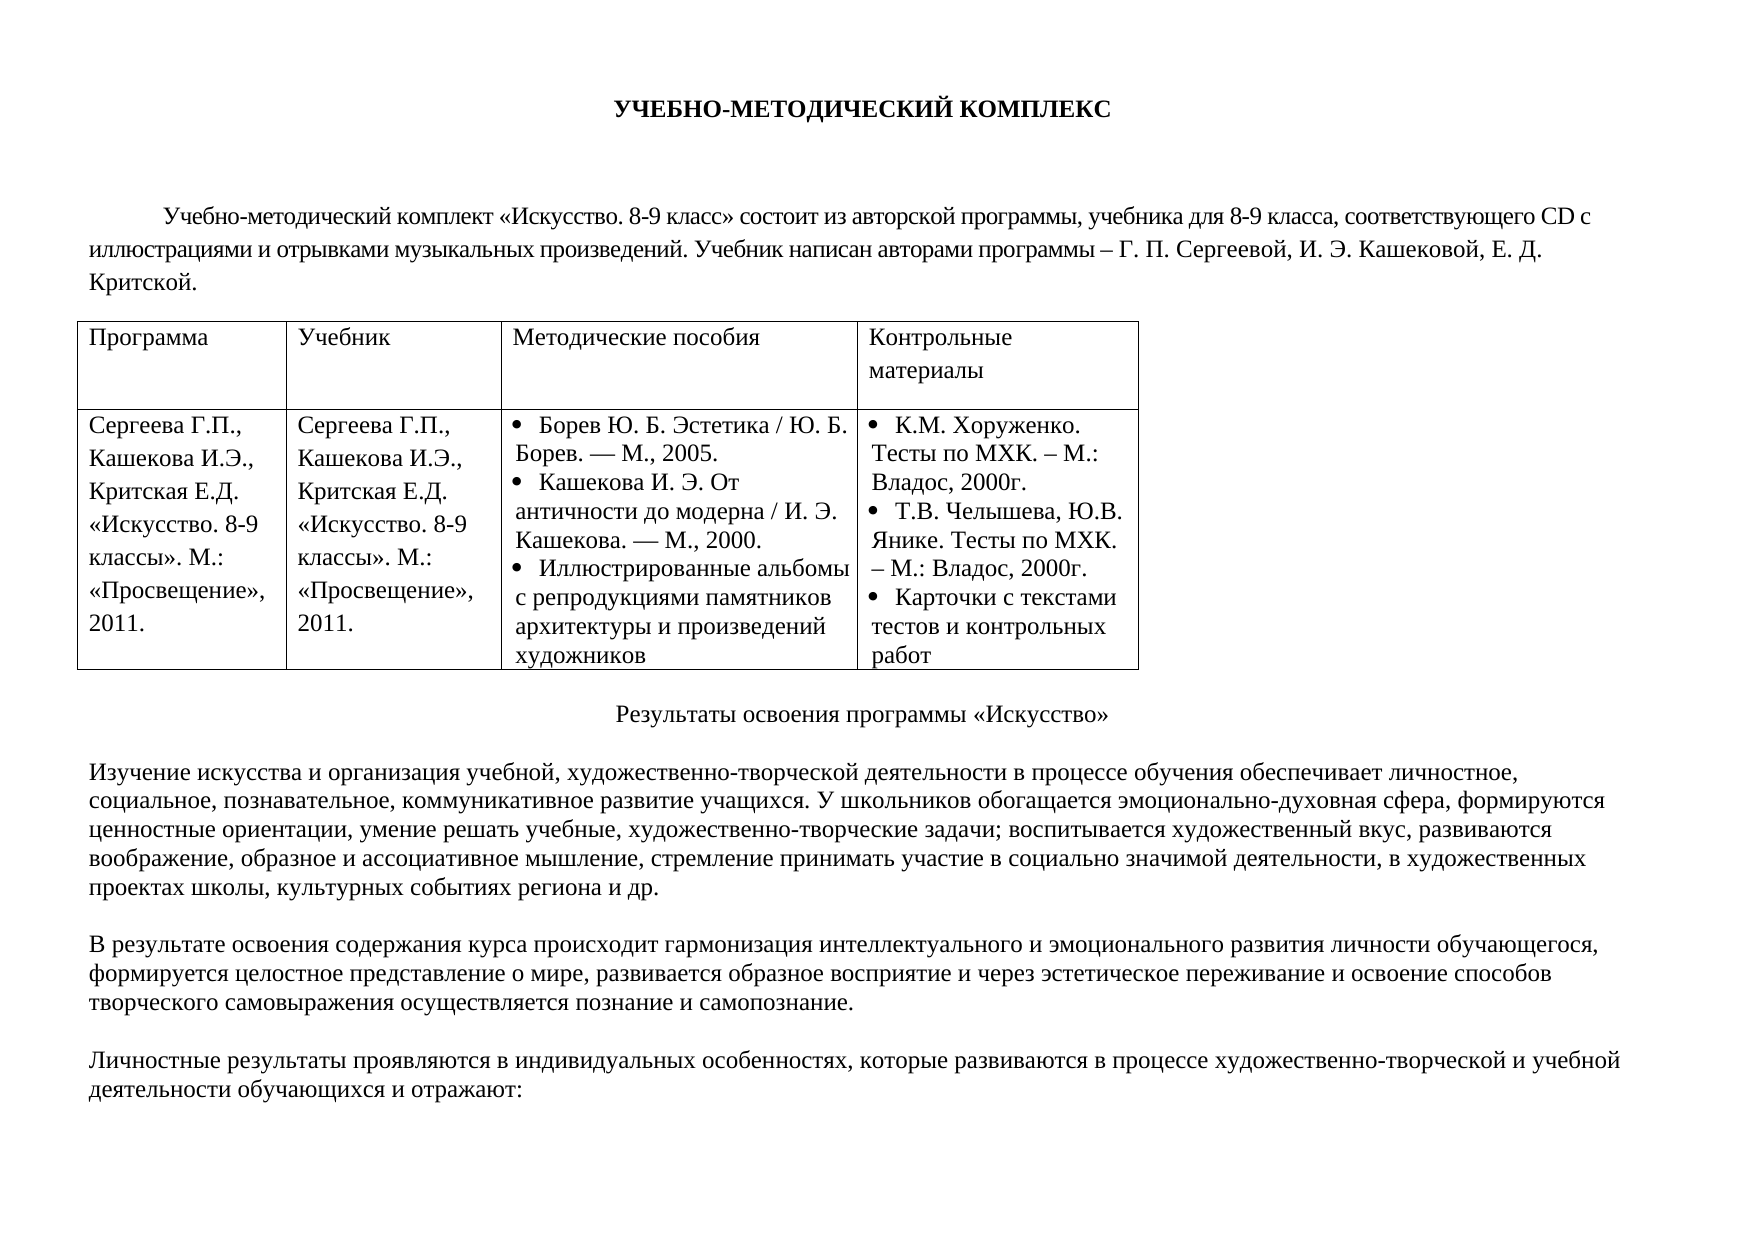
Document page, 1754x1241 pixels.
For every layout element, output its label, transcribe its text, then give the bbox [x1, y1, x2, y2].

text Результаты освоения программы «Искусство» [89, 699, 1636, 727]
table_cell К.М. Хоруженко. Тесты по МХК. – М.: Владос, 2000г. Т.В. Челышева, Ю.В. Янике. Тесты по МХК. – М.: Владос, 2000г. Карточки с текстами тестов и контрольных работ [858, 410, 1138, 668]
table_header Методические пособия [502, 322, 857, 409]
table_header Учебник [287, 322, 501, 409]
table_header Контрольные материалы [858, 322, 1138, 409]
text УЧЕБНО-МЕТОДИЧЕСКИЙ КОМПЛЕКС [89, 94, 1636, 122]
text Изучение искусства и организация учебной, художественно-творческой деятельности в процессе обучения обеспечивает личностное, социальное, познавательное, коммуникативное развитие учащихся. У школьников обогащается эмоционально-духовная сфера, формируются ценностные ориентации, умение решать учебные, художественно-творческие задачи; воспитывается художественный вкус, развиваются воображение, образное и ассоциативное мышление, стремление принимать участие в социально значимой деятельности, в художественных проектах школы, культурных событиях региона и др. [89, 757, 1636, 900]
table_cell Сергеева Г.П., Кашекова И.Э., Критская Е.Д. «Искусство. 8-9 классы». М.: «Просвещение», 2011. [287, 410, 501, 668]
text Учебно-методический комплект «Искусство. 8-9 класс» состоит из авторской программы, учебника для 8-9 класса, соответствующего CD с иллюстрациями и отрывками музыкальных произведений. Учебник написан авторами программы – Г. П. Сергеевой, И. Э. Кашековой, Е. Д. Критской. [89, 201, 1636, 296]
text Личностные результаты проявляются в индивидуальных особенностях, которые развиваются в процессе художественно-творческой и учебной деятельности обучающихся и отражают: [89, 1045, 1636, 1102]
table_cell Борев Ю. Б. Эстетика / Ю. Б. Борев. — М., 2005. Кашекова И. Э. От античности до модерна / И. Э. Кашекова. — М., 2000. Иллюстрированные альбомы с репродукциями памятников архитектуры и произведений художников [502, 410, 857, 668]
table_cell Сергеева Г.П., Кашекова И.Э., Критская Е.Д. «Искусство. 8-9 классы». М.: «Просвещение», 2011. [78, 410, 286, 668]
table_header Программа [78, 322, 286, 409]
text В результате освоения содержания курса происходит гармонизация интеллектуального и эмоционального развития личности обучающегося, формируется целостное представление о мире, развивается образное восприятие и через эстетическое переживание и освоение способов творческого самовыражения осуществляется познание и самопознание. [89, 929, 1636, 1016]
